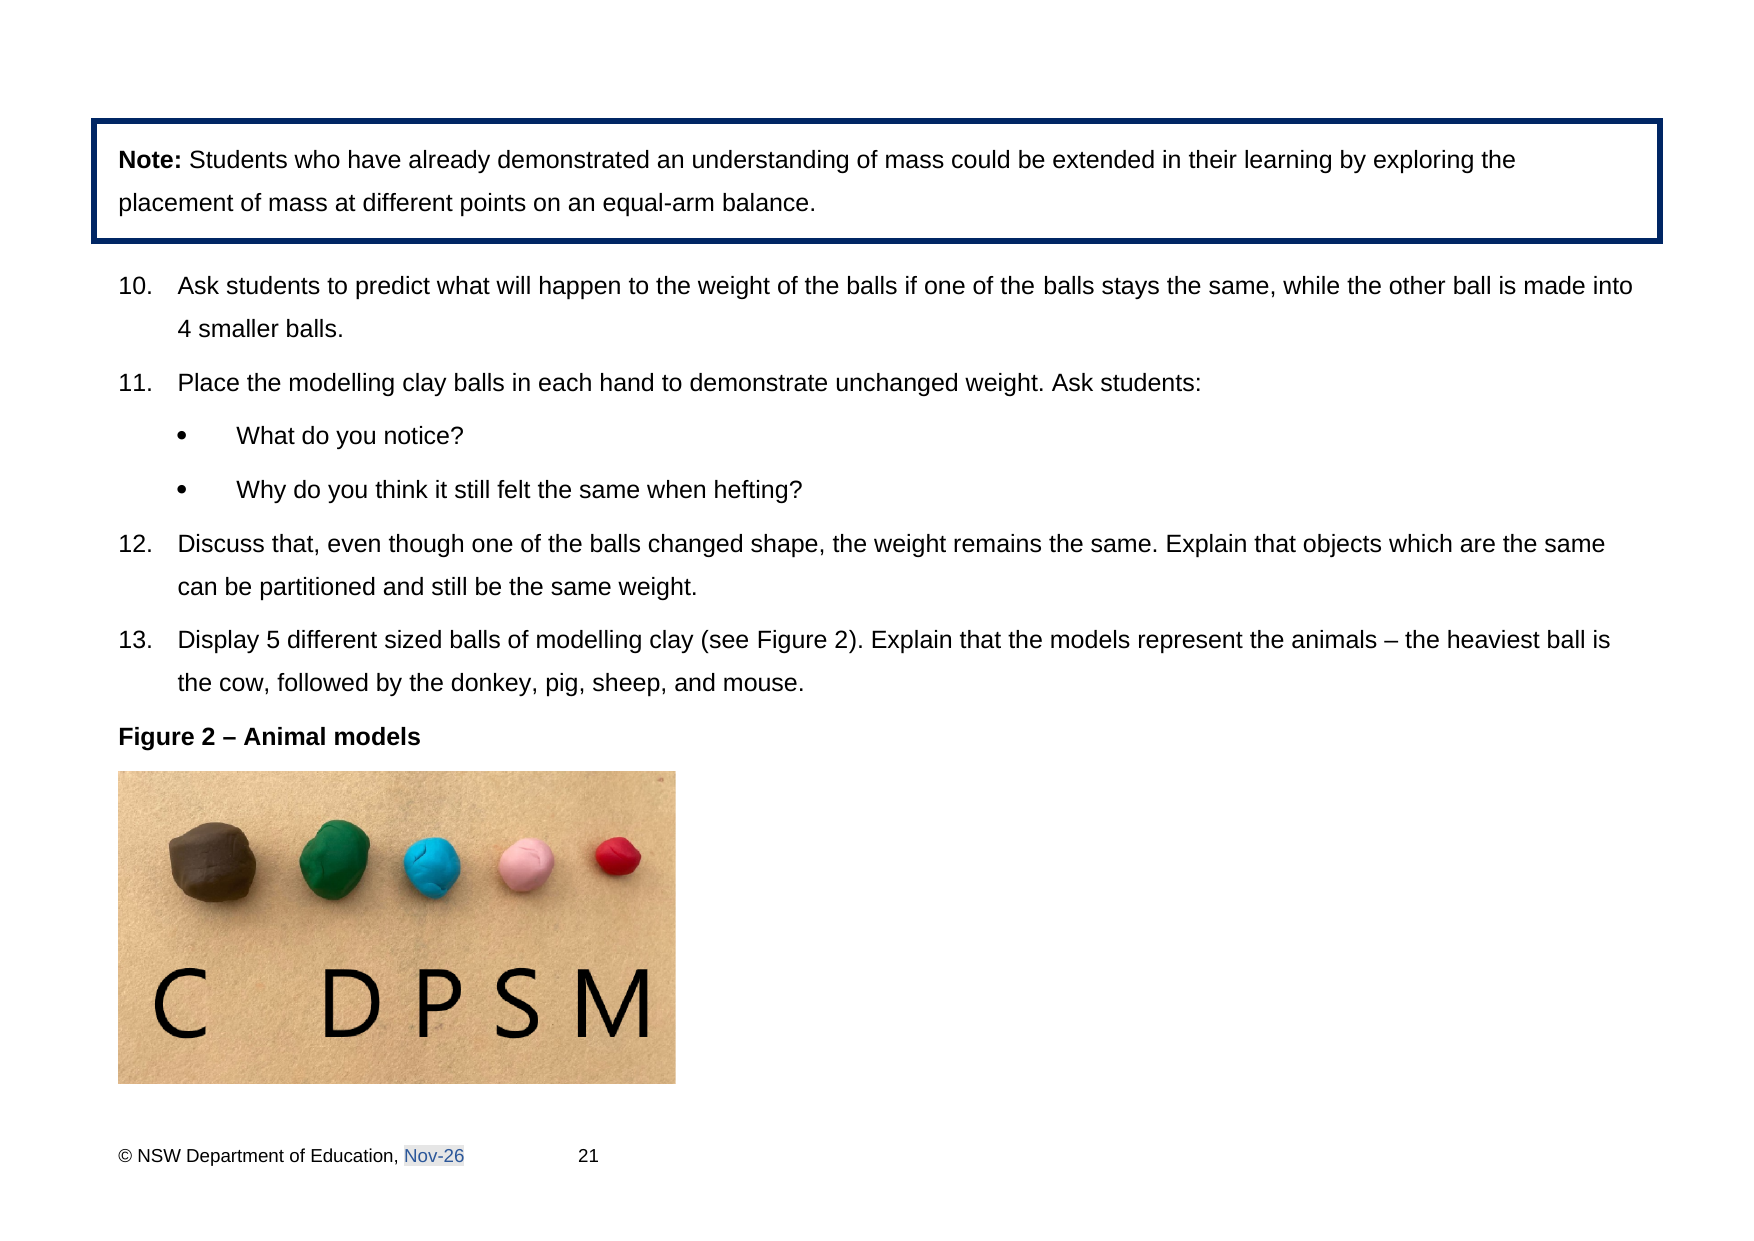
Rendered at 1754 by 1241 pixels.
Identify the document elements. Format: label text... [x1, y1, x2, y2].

list Why do you think it still felt the same when hefting? [177, 475, 1636, 504]
picture [118, 771, 676, 1084]
text Figure 2 – Animal models [118, 722, 1636, 751]
list What do you notice? [177, 421, 1636, 450]
list Place the modelling clay balls in each hand to demonstrate unchanged weight. Ask students: [118, 368, 1636, 396]
text Note: Students who have already demonstrated an understanding of mass could be extended in their learning by exploring the placement of mass at different points on an equal-arm balance. [97, 124, 1657, 238]
list Display 5 different sized balls of modelling clay (see Figure 2). Explain that the models represent the animals – the heaviest ball is the cow, followed by the donkey, pig, sheep, and mouse. [118, 625, 1636, 697]
list Discuss that, even though one of the balls changed shape, the weight remains the same. Explain that objects which are the same can be partitioned and still be the same weight. [118, 528, 1636, 600]
list Ask students to predict what will happen to the weight of the balls if one of the balls stays the same, while the other ball is made into 4 smaller balls. [118, 271, 1636, 343]
